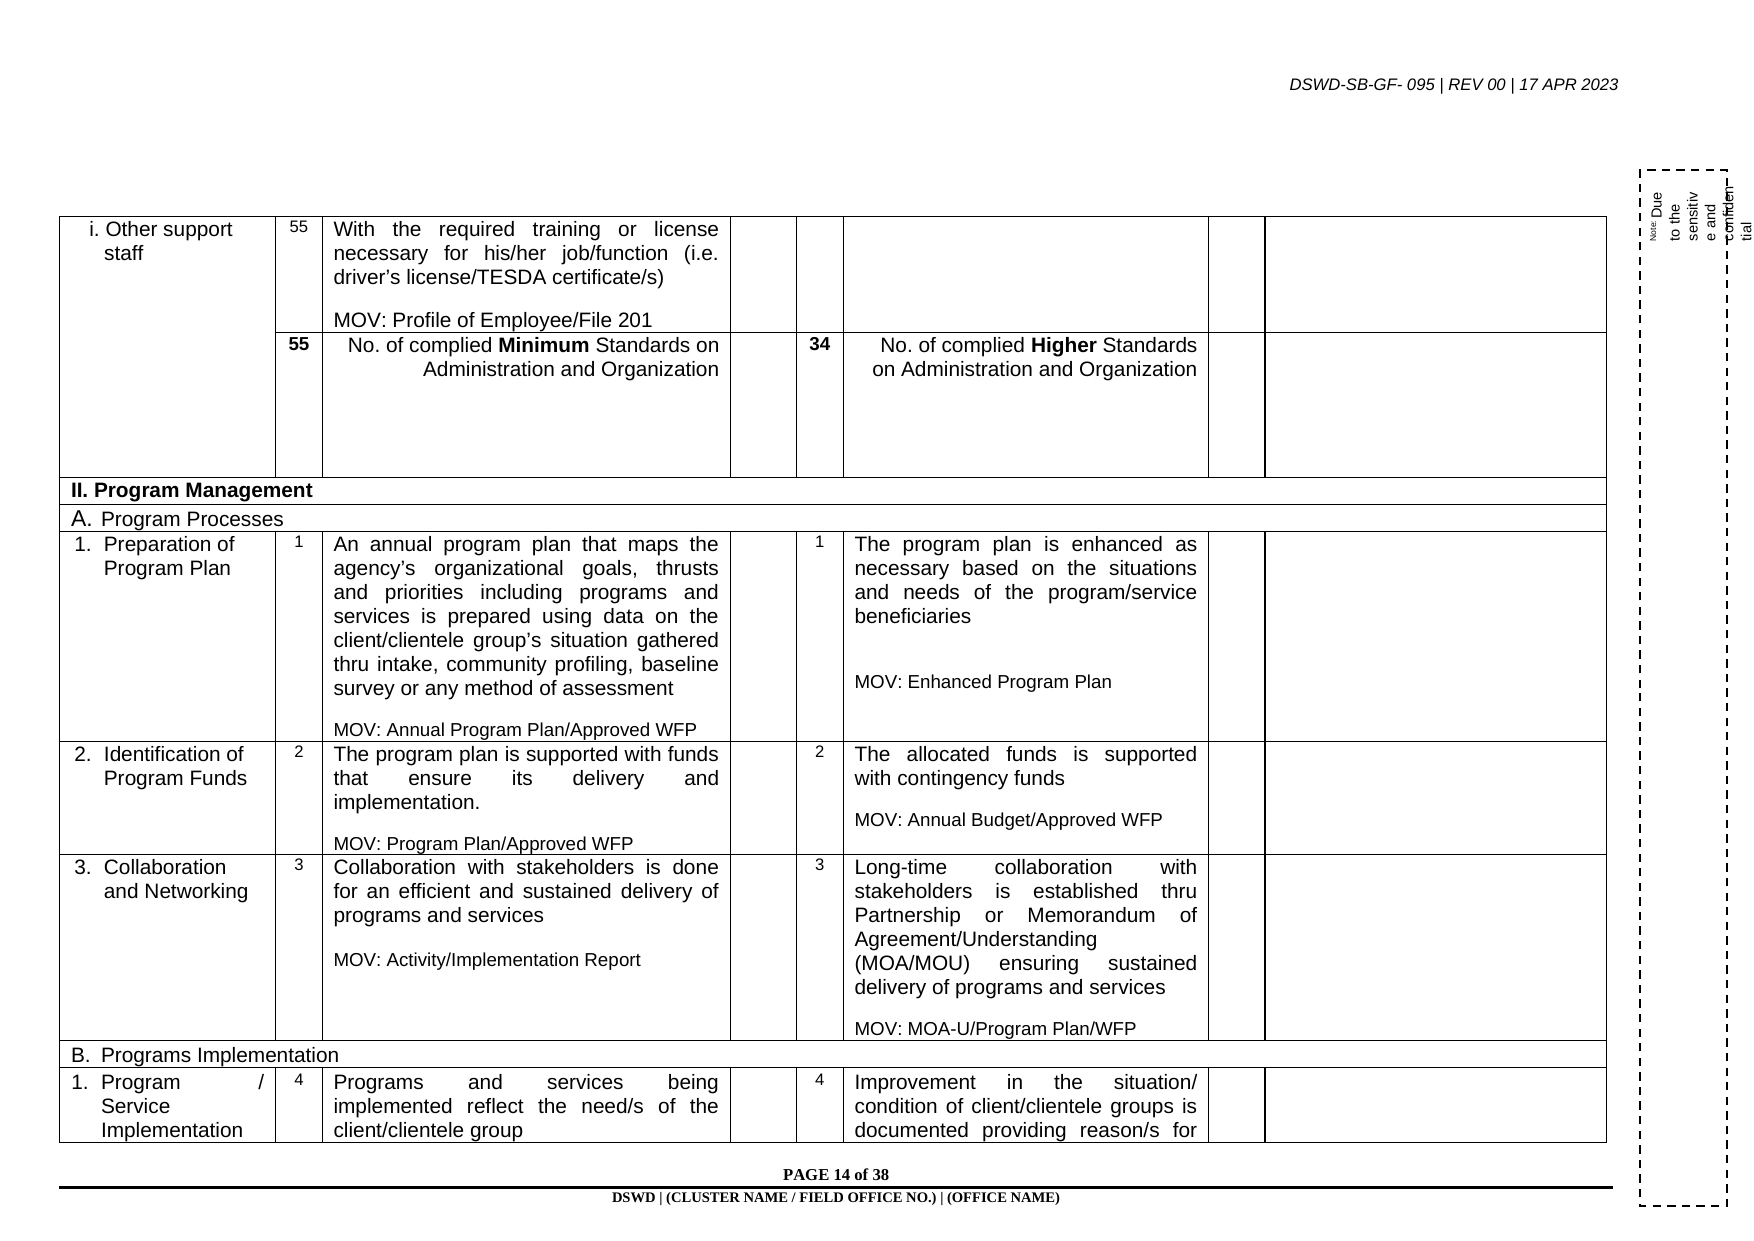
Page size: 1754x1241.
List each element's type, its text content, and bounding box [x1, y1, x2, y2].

table_cell An annual program plan that maps the agency’s organizational goals, thrusts and priorities including programs and services is prepared using data on the client/clientele group’s situation gathered thru intake, community profiling, baseline survey or any method of assessment MOV: Annual Program Plan/Approved WFP [323, 532, 730, 741]
table_cell Program Processes [60, 505, 1606, 531]
table_cell [731, 855, 796, 1040]
table_cell No. of complied Minimum Standards on Administration and Organization [323, 333, 730, 477]
table_cell 2 [797, 742, 843, 854]
table_cell Identification of Program Funds [60, 742, 275, 854]
table_cell 3 [276, 855, 322, 1040]
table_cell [60, 1068, 275, 1142]
table_cell [1266, 1068, 1606, 1142]
table_cell [1209, 742, 1264, 854]
table_cell [731, 217, 796, 332]
table_cell 55 [276, 217, 322, 332]
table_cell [323, 1068, 730, 1142]
table_cell [731, 333, 796, 477]
table_cell [1266, 217, 1606, 332]
table_cell 4 [276, 1068, 322, 1142]
table_cell The program plan is enhanced as necessary based on the situations and needs of the program/service beneficiaries MOV: Enhanced Program Plan [844, 532, 1208, 741]
table_cell Preparation of Program Plan [60, 532, 275, 741]
table_cell [1266, 532, 1606, 741]
table_cell Long-time collaboration with stakeholders is established thru Partnership or Memorandum of Agreement/Understanding (MOA/MOU) ensuring sustained delivery of programs and services MOV: MOA-U/Program Plan/WFP [844, 855, 1208, 1040]
table_cell 1 [797, 532, 843, 741]
table_cell 3 [797, 855, 843, 1040]
table_cell The allocated funds is supported with contingency funds MOV: Annual Budget/Approved WFP [844, 742, 1208, 854]
table_cell 34 [797, 333, 843, 477]
table_cell [1266, 855, 1606, 1040]
table_cell [1209, 217, 1264, 332]
table_cell [1209, 333, 1264, 477]
table_cell [797, 217, 843, 332]
table_cell [731, 742, 796, 854]
table_cell Collaboration with stakeholders is done for an efficient and sustained delivery of programs and services MOV: Activity/Implementation Report [323, 855, 730, 1040]
table_cell i. Other support staff [60, 217, 275, 477]
table_cell [844, 217, 1208, 332]
table_cell [1266, 333, 1606, 477]
table_cell [1209, 532, 1264, 741]
table_cell 2 [276, 742, 322, 854]
table_cell [1209, 855, 1264, 1040]
table_cell Programs Implementation [60, 1041, 1606, 1067]
table_cell The program plan is supported with funds that ensure its delivery and implementation. MOV: Program Plan/Approved WFP [323, 742, 730, 854]
table_cell With the required training or license necessary for his/her job/function (i.e. driver’s license/TESDA certificate/s) MOV: Profile of Employee/File 201 [323, 217, 730, 332]
table_cell No. of complied Higher Standards on Administration and Organization [844, 333, 1208, 477]
table_cell [731, 1068, 796, 1142]
table_cell II. Program Management [60, 478, 1606, 504]
table_cell Collaboration and Networking [60, 855, 275, 1040]
table_cell [1209, 1068, 1264, 1142]
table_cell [844, 1068, 1208, 1142]
table_cell 1 [276, 532, 322, 741]
table_cell [731, 532, 796, 741]
table_cell 55 [276, 333, 322, 477]
table_cell [1266, 742, 1606, 854]
table_cell 4 [797, 1068, 843, 1142]
